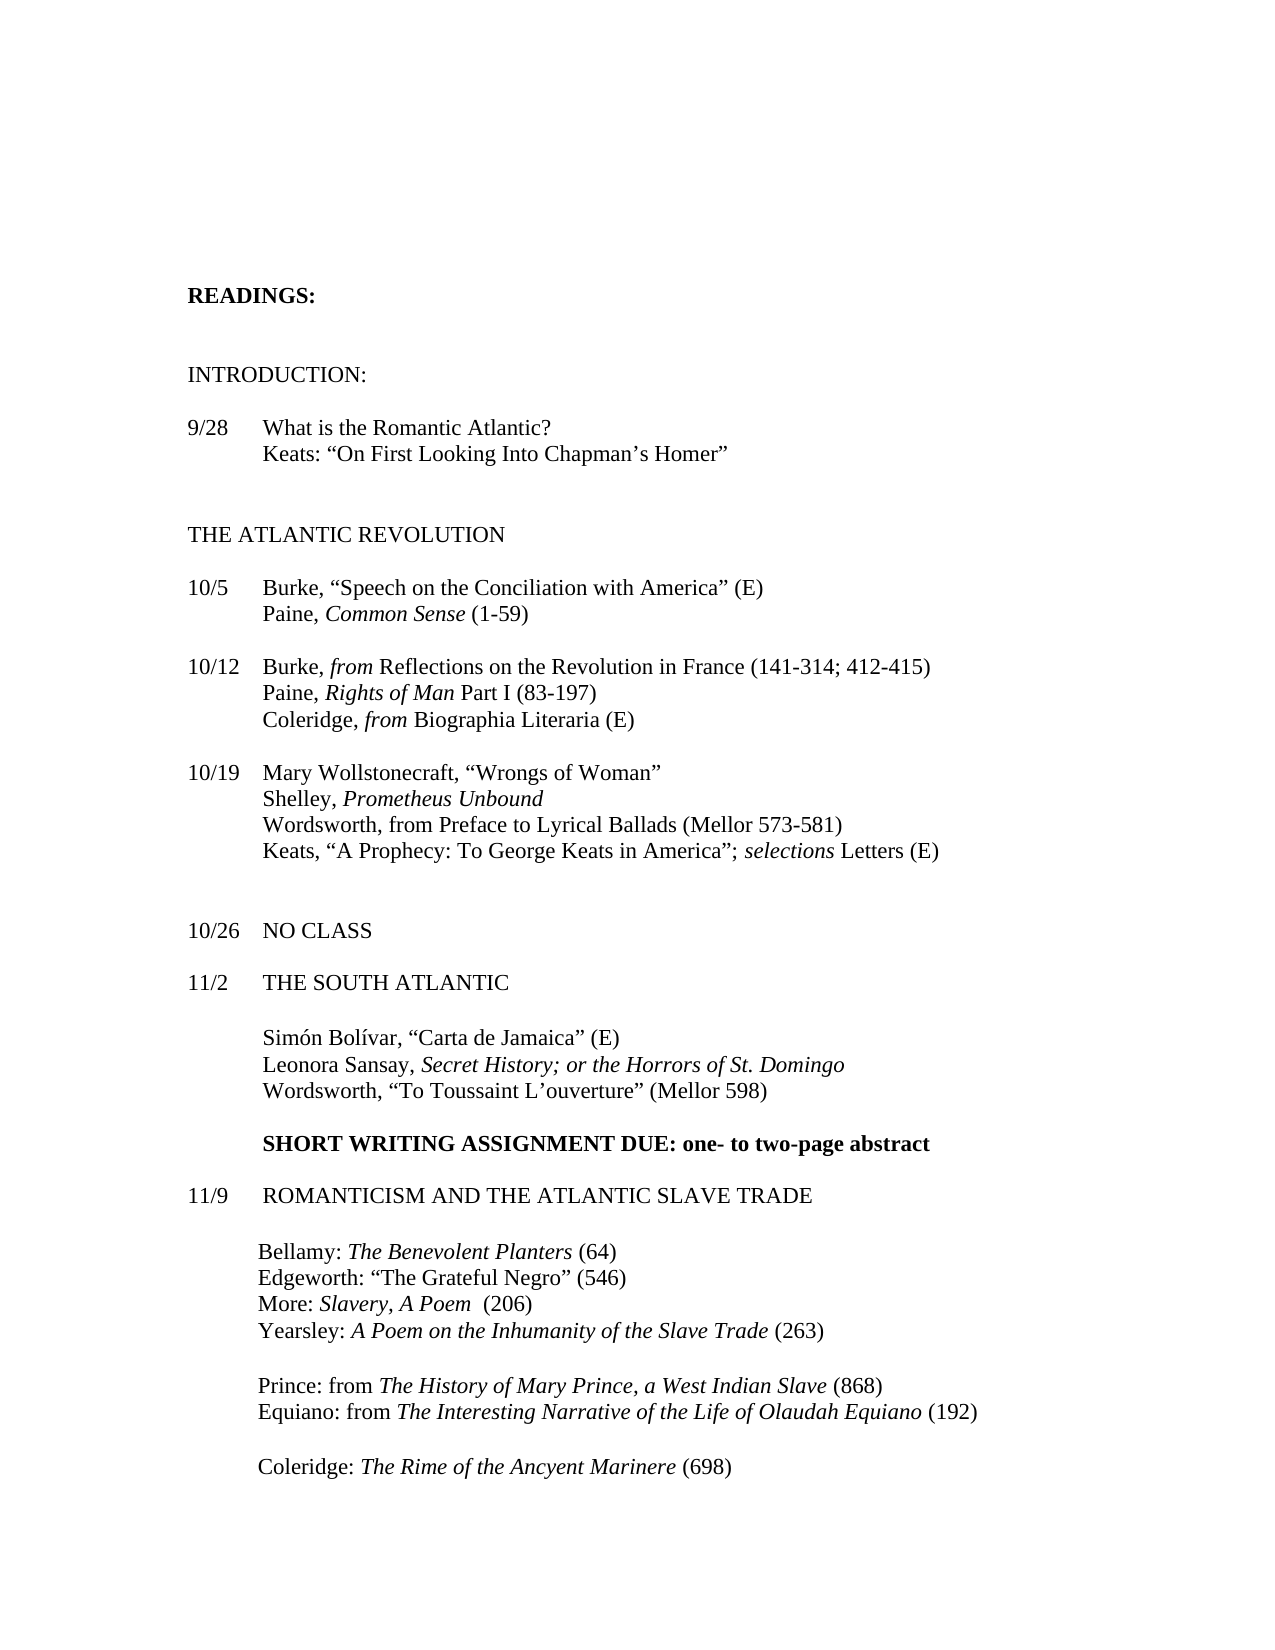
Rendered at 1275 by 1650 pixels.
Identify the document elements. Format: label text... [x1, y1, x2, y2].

text Shelley, Prometheus Unbound [187, 785, 1087, 811]
text Edgeworth: “The Grateful Negro” (546) [187, 1264, 1087, 1290]
text Yearsley: A Poem on the Inhumanity of the Slave Trade (263) [187, 1317, 1087, 1343]
text INTRODUCTION: [187, 361, 1087, 387]
text Wordsworth, from Preface to Lyrical Ballads (Mellor 573-581) [187, 811, 1087, 838]
text 10/26 NO CLASS [187, 917, 1087, 943]
text 10/19 Mary Wollstonecraft, “Wrongs of Woman” [187, 758, 1087, 785]
text Paine, Common Sense (1-59) [187, 600, 1087, 627]
text 10/12 Burke, from Reflections on the Revolution in France (141-314; 412-415) [187, 653, 1087, 679]
text 10/5 Burke, “Speech on the Conciliation with America” (E) [187, 574, 1087, 600]
text Coleridge, from Biographia Literaria (E) [187, 706, 1087, 732]
text More: Slavery, A Poem (206) [187, 1290, 1087, 1317]
text Leonora Sansay, Secret History; or the Horrors of St. Domingo [187, 1051, 1087, 1077]
text Equiano: from The Interesting Narrative of the Life of Olaudah Equiano (192) [187, 1398, 1087, 1424]
text THE ATLANTIC REVOLUTION [187, 521, 1087, 548]
text READINGS: [187, 282, 1087, 308]
text 11/9 ROMANTICISM AND THE ATLANTIC SLAVE TRADE [187, 1183, 1087, 1209]
text Prince: from The History of Mary Prince, a West Indian Slave (868) [187, 1372, 1087, 1398]
text Coleridge: The Rime of the Ancyent Marinere (698) [187, 1453, 1087, 1480]
text Bellamy: The Benevolent Planters (64) [187, 1238, 1087, 1264]
text 9/28 What is the Romantic Atlantic? [187, 413, 1087, 440]
text Keats: “On First Looking Into Chapman’s Homer” [187, 440, 1087, 466]
text SHORT WRITING ASSIGNMENT DUE: one- to two-page abstract [187, 1130, 1087, 1156]
text Paine, Rights of Man Part I (83-197) [187, 679, 1087, 706]
text Simón Bolívar, “Carta de Jamaica” (E) [187, 1024, 1087, 1051]
text Wordsworth, “To Toussaint L’ouverture” (Mellor 598) [187, 1077, 1087, 1103]
text 11/2 THE SOUTH ATLANTIC [187, 969, 1087, 996]
text Keats, “A Prophecy: To George Keats in America”; selections Letters (E) [187, 838, 1087, 864]
